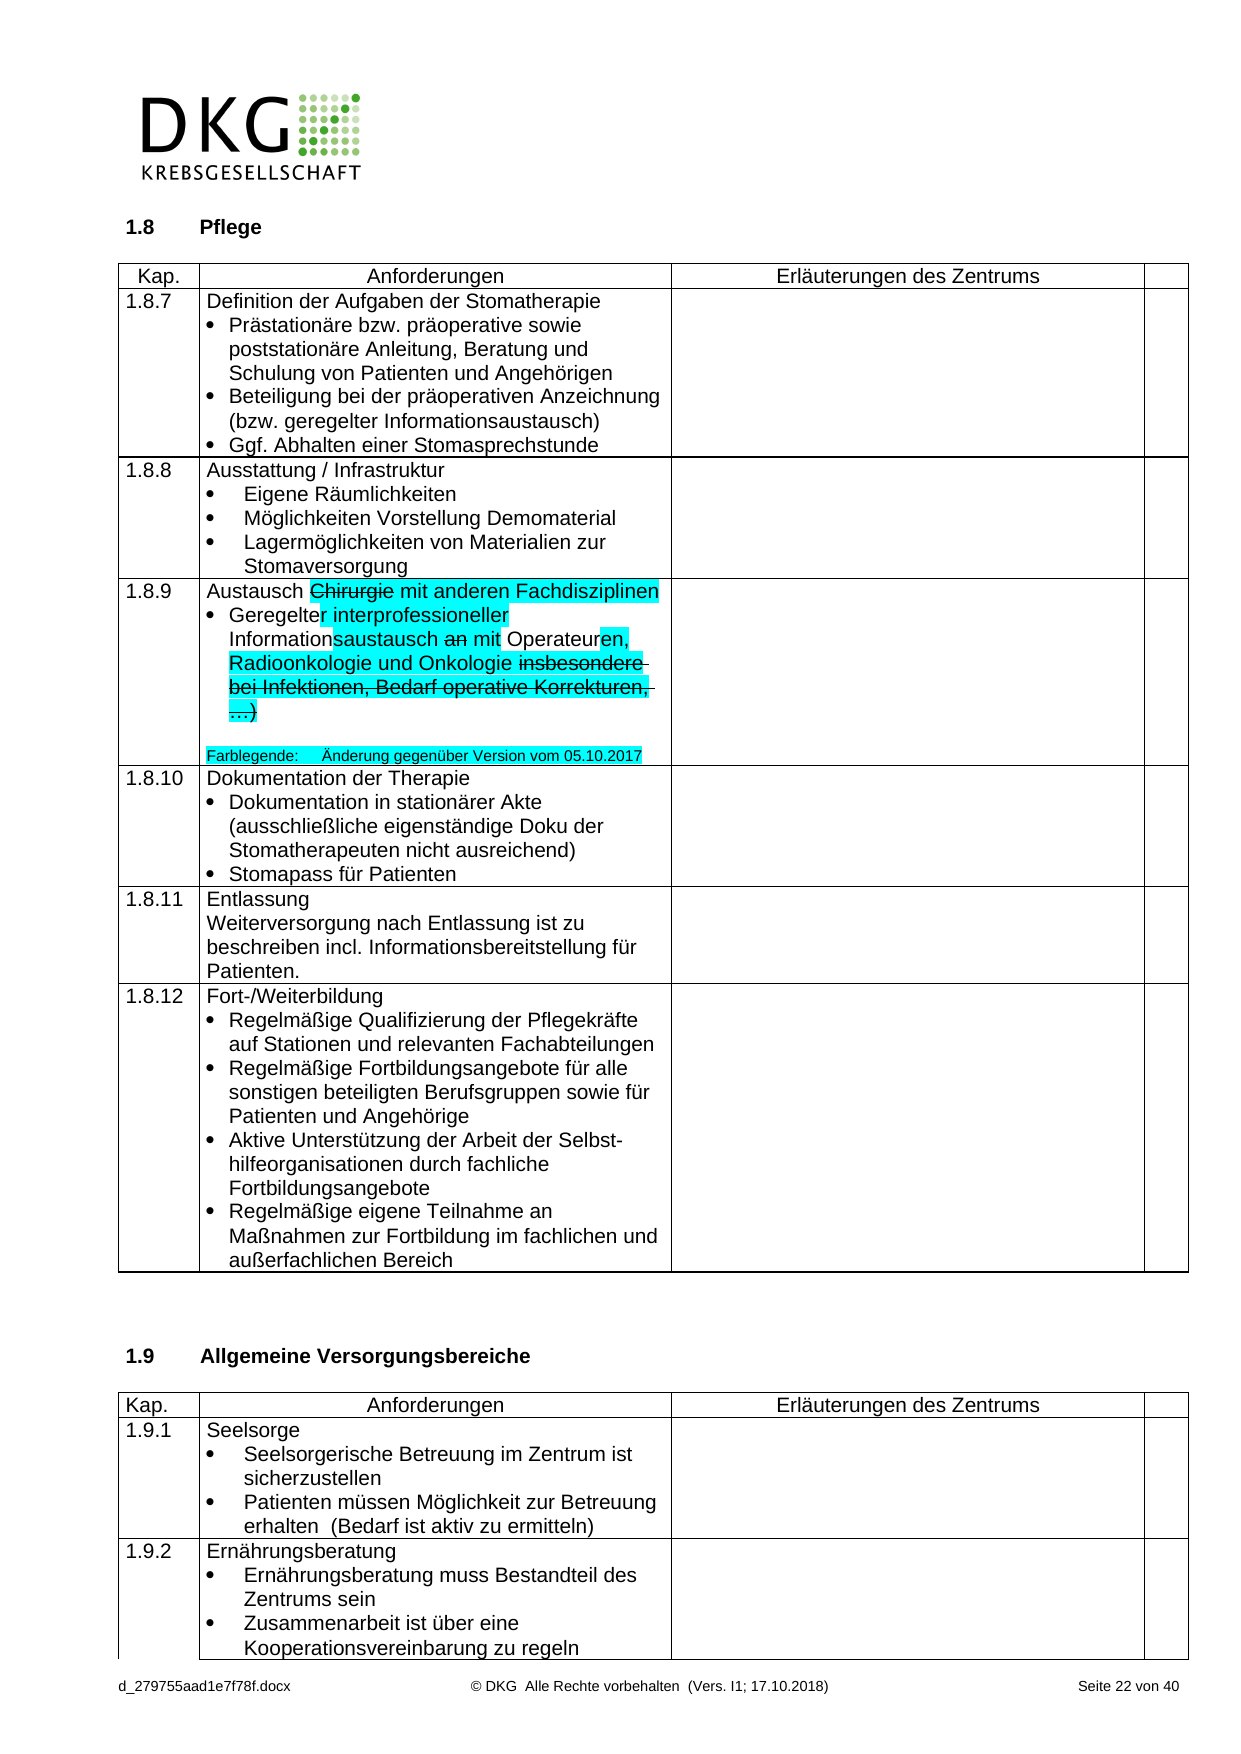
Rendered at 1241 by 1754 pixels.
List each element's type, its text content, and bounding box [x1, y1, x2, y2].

table_cell 1.8.10 [119, 766, 199, 886]
table_cell Erläuterungen des Zentrums [672, 264, 1144, 287]
table_cell [672, 1418, 1144, 1538]
table_cell Erläuterungen des Zentrums [672, 1393, 1144, 1417]
table_cell Definition der Aufgaben der Stomatherapie Prästationäre bzw. präoperative sowie poststationäre Anleitung, Beratung und Schulung von Patienten und Angehörigen Beteiligung bei der präoperativen Anzeichnung (bzw. geregelter Informationsaustausch) Ggf. Abhalten einer Stomasprechstunde [200, 289, 671, 456]
table_cell Anforderungen [200, 264, 671, 287]
table_cell Kap. [119, 1393, 199, 1417]
table_cell [672, 579, 1144, 764]
table_cell [672, 766, 1144, 886]
table_cell [1145, 1539, 1188, 1659]
table_cell 1.9.1 [119, 1418, 199, 1538]
table_cell 1.8.7 [119, 289, 199, 456]
table_cell [672, 458, 1144, 578]
table_cell [672, 984, 1144, 1271]
table_cell [1145, 1418, 1188, 1538]
table_cell [1145, 458, 1188, 578]
table_cell Fort-/Weiterbildung Regelmäßige Qualifizierung der Pflegekräfte auf Stationen und relevanten Fachabteilungen Regelmäßige Fortbildungsangebote für alle sonstigen beteiligten Berufsgruppen sowie für Patienten und Angehörige Aktive Unterstützung der Arbeit der Selbst-hilfeorganisationen durch fachliche Fortbildungsangebote Regelmäßige eigene Teilnahme an Maßnahmen zur Fortbildung im fachlichen und außerfachlichen Bereich [200, 984, 671, 1271]
table_cell [672, 1539, 1144, 1659]
table_cell [1145, 264, 1188, 287]
table_cell Dokumentation der Therapie Dokumentation in stationärer Akte (ausschließliche eigenständige Doku der Stomatherapeuten nicht ausreichend) Stomapass für Patienten [200, 766, 671, 886]
table_cell [1145, 1393, 1188, 1417]
table_cell 1.9.2 [119, 1539, 199, 1659]
table_cell Austausch Chirurgie mit anderen Fachdisziplinen Geregelter interprofessioneller Informationsaustausch an mit Operateuren, Radioonkologie und Onkologie insbesondere bei Infektionen, Bedarf operative Korrekturen, …) Farblegende: Änderung gegenüber Version vom 05.10.2017 [200, 579, 671, 764]
table_header Allgemeine Versorgungsbereiche [118, 1344, 1188, 1392]
table_cell [1145, 766, 1188, 886]
table_cell Entlassung Weiterversorgung nach Entlassung ist zu beschreiben incl. Informationsbereitstellung für Patienten. [200, 887, 671, 982]
table_cell Seelsorge Seelsorgerische Betreuung im Zentrum ist sicherzustellen Patienten müssen Möglichkeit zur Betreuung erhalten (Bedarf ist aktiv zu ermitteln) [200, 1418, 671, 1538]
table_cell 1.8.11 [119, 887, 199, 982]
picture [129, 88, 372, 191]
table_cell Kap. [119, 264, 199, 287]
table_cell 1.8.9 [119, 579, 199, 764]
table_header 1.8 Pflege [118, 215, 1188, 262]
table_cell [1145, 579, 1188, 764]
table_cell [1145, 289, 1188, 456]
table_cell [672, 289, 1144, 456]
table_cell Ausstattung / Infrastruktur Eigene Räumlichkeiten Möglichkeiten Vorstellung Demomaterial Lagermöglichkeiten von Materialien zur Stomaversorgung [200, 458, 671, 578]
table_cell Anforderungen [200, 1393, 671, 1417]
table_cell [1145, 984, 1188, 1271]
table_cell [672, 887, 1144, 982]
table_cell 1.8.12 [119, 984, 199, 1271]
table_cell [1145, 887, 1188, 982]
table_cell 1.8.8 [119, 458, 199, 578]
